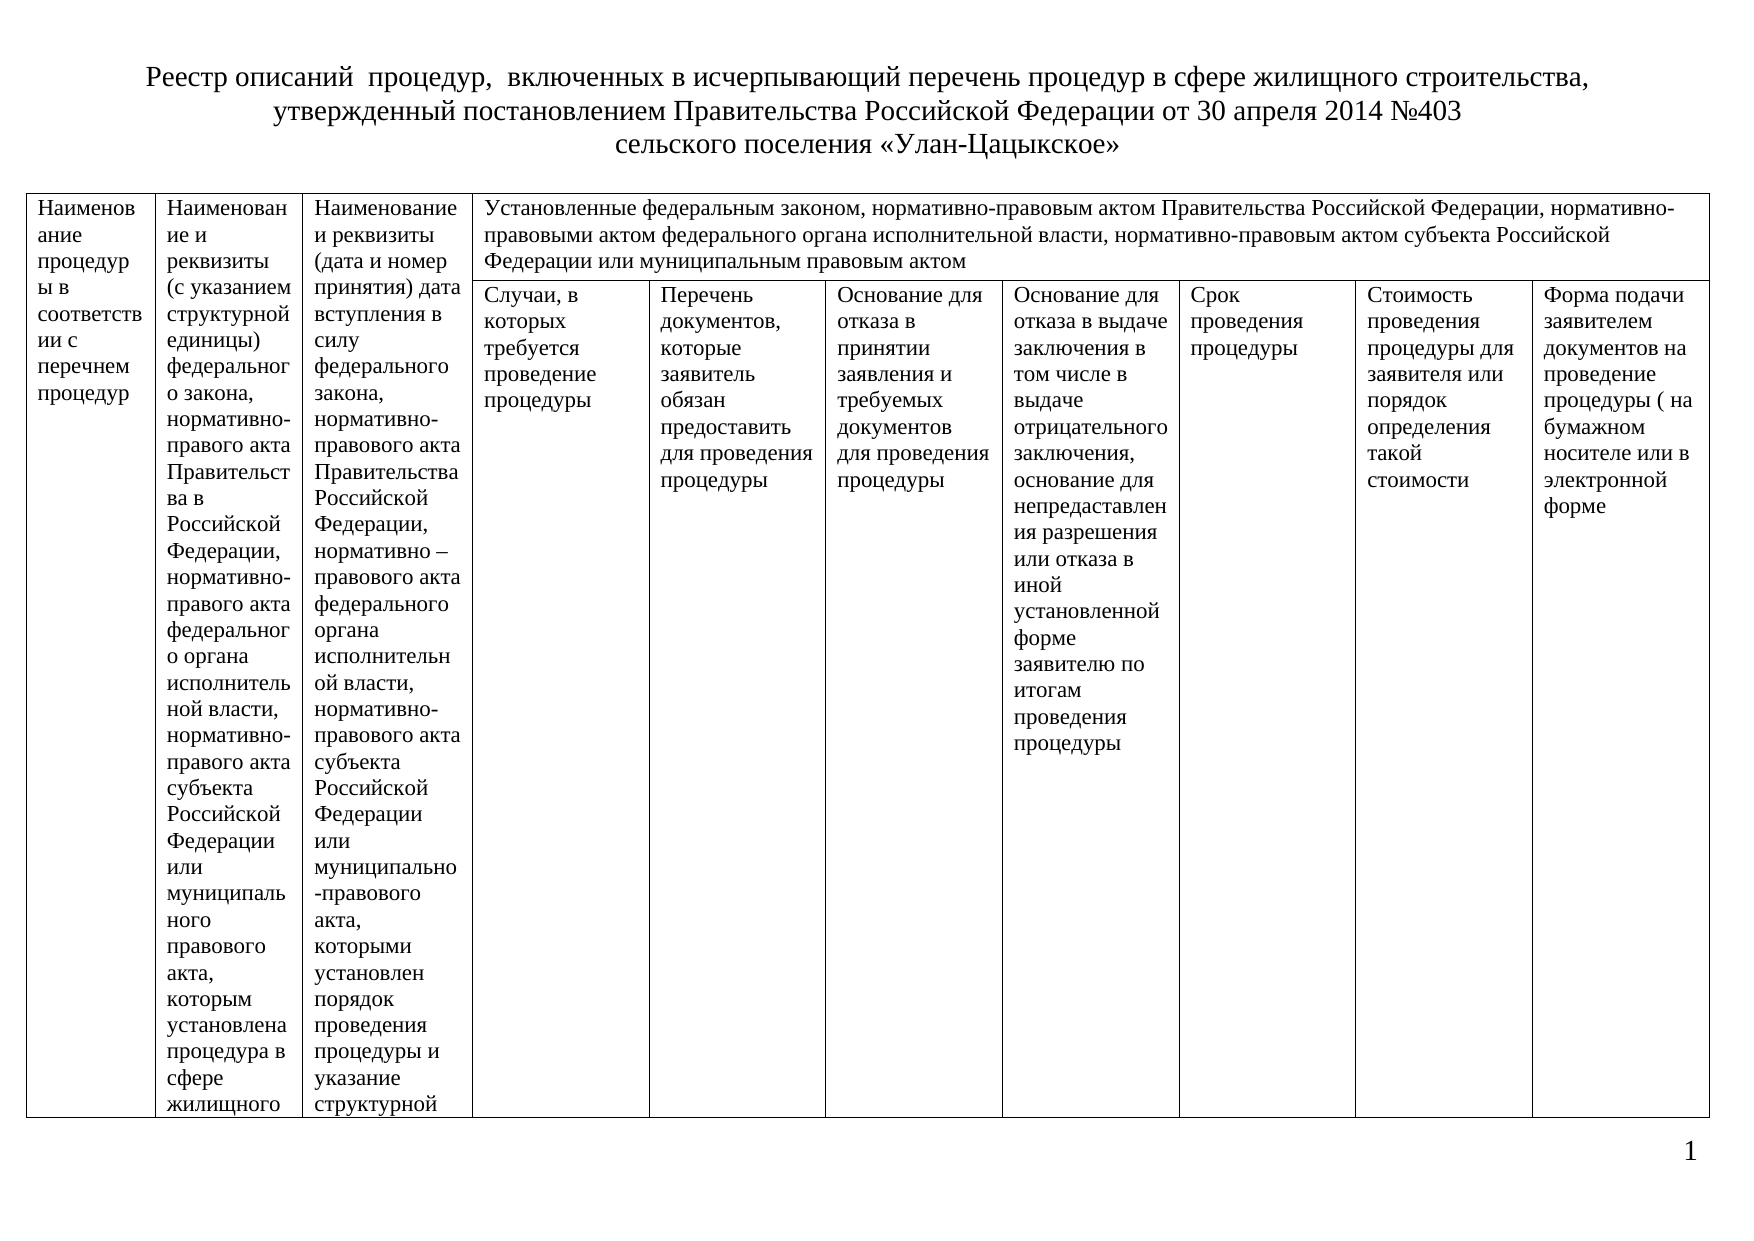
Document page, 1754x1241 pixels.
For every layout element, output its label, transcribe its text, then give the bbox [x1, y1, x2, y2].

text сельского поселения «Улан-Цацыкское» [37, 126, 1698, 160]
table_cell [1180, 281, 1355, 1117]
text утвержденный постановлением Правительства Российской Федерации от 30 апреля 2014 №403 [37, 93, 1698, 126]
table_header Наименование процедуры в соответствии с перечнем процедур [27, 194, 155, 1117]
text Реестр описаний процедур, включенных в исчерпывающий перечень процедур в сфере жилищного строительства, [37, 59, 1698, 93]
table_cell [1356, 281, 1532, 1117]
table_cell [826, 281, 1002, 1117]
table_header Установленные федеральным законом, нормативно-правовым актом Правительства Российской Федерации, нормативно-правовыми актом федерального органа исполнительной власти, нормативно-правовым актом субъекта Российской Федерации или муниципальным правовым актом [473, 194, 1709, 280]
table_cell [473, 281, 649, 1117]
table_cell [1003, 281, 1179, 1117]
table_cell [650, 281, 825, 1117]
table_header Наименование и реквизиты (с указанием структурной единицы) федерального закона, нормативно-правого акта Правительства в Российской Федерации, нормативно-правого акта федерального органа исполнительной власти, нормативно-правого акта субъекта Российской Федерации или муниципального правового акта, которым установлена процедура в сфере жилищного строительства [156, 194, 302, 1117]
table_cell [1533, 281, 1709, 1117]
table_header Наименование и реквизиты (дата и номер принятия) дата вступления в силу федерального закона, нормативно-правового акта Правительства Российской Федерации, нормативно –правового акта федерального органа исполнительной власти, нормативно-правового акта субъекта Российской Федерации или муниципально-правового акта, которыми установлен порядок проведения процедуры и указание структурной единицы (номера, раздела, главы, статьи, части, пункта, подпункта) указанного закона или нормативно-правого акта в котором содержится норма устанавливающая порядок проведения процедуры [303, 194, 472, 1117]
